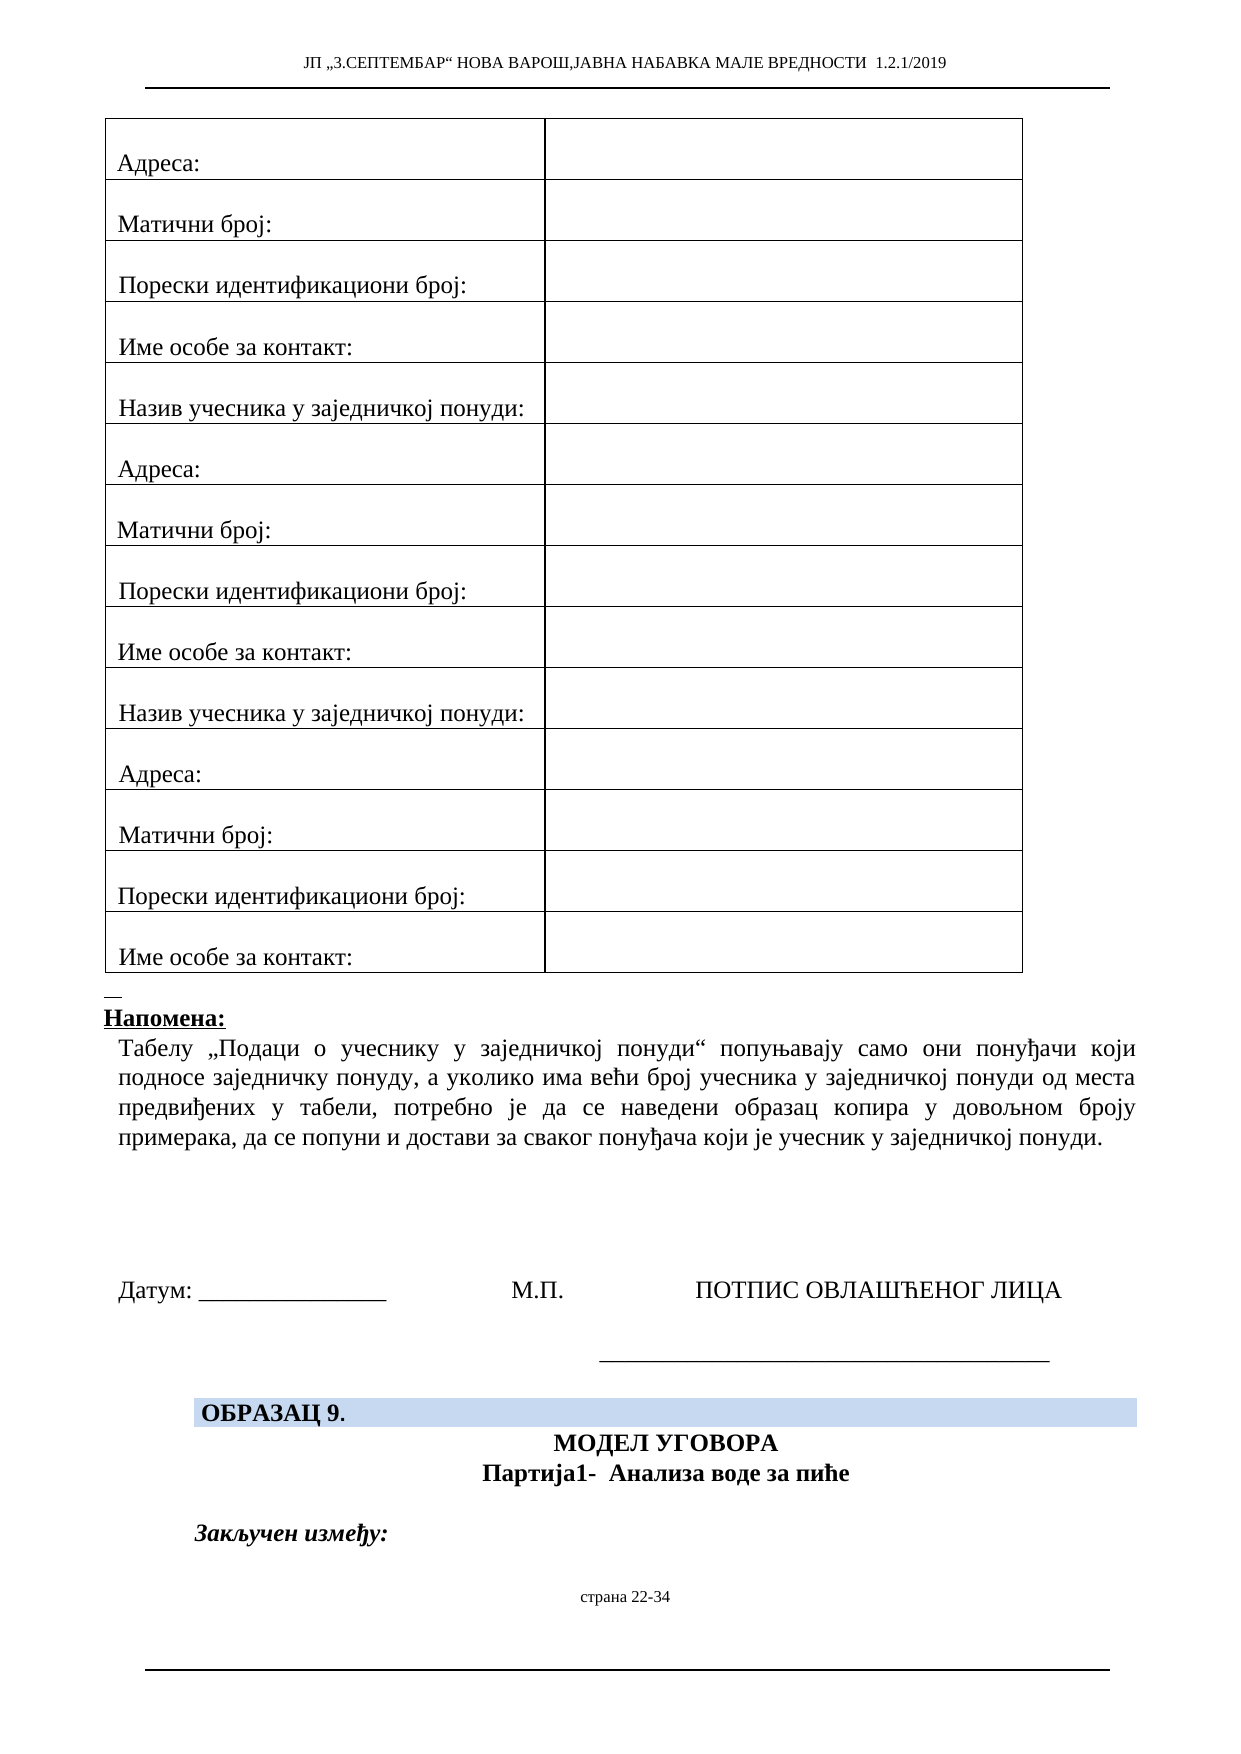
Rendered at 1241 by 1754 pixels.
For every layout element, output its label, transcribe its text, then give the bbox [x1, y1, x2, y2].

table_cell [546, 546, 1022, 606]
text Датум: _______________ М.П. ПОТПИС ОВЛАШЋЕНОГ ЛИЦА [118, 1275, 1137, 1303]
table_cell [546, 668, 1022, 728]
table_cell [546, 729, 1022, 789]
text МОДЕЛ УГОВОРА [194, 1428, 1137, 1457]
table_cell Адреса: [106, 119, 544, 178]
table_cell [546, 119, 1022, 178]
table_cell Име особе за контакт: [106, 912, 544, 972]
table_cell Матични број: [106, 180, 544, 239]
text ОБРАЗАЦ 9. [194, 1398, 1137, 1427]
table_cell Назив учесника у заједничкој понуди: [106, 363, 544, 423]
table_cell [546, 302, 1022, 362]
table_cell [546, 485, 1022, 545]
text Табелу „Подаци о учеснику у заједничкој понуди“ попуњавају само они понуђачи који подносе заједничку понуду, а уколико има већи број учесника у заједничкој понуди од места предвиђених у табели, потребно је да се наведени образац копира у довољном броју примерака, да се попуни и достави за сваког понуђача који је учесник у заједничкој понуди. [118, 1033, 1137, 1150]
text ____________________________________ [118, 1336, 1137, 1365]
text Партија1- Анализа воде за пиће [194, 1458, 1137, 1487]
table_cell Назив учесника у заједничкој понуди: [106, 668, 544, 728]
table_cell Име особе за контакт: [106, 302, 544, 362]
table_cell [546, 790, 1022, 850]
table_cell [546, 851, 1022, 911]
table_cell Порески идентификациони број: [106, 851, 544, 911]
text Напомена: [103, 1003, 1137, 1032]
table_cell [546, 180, 1022, 239]
table_cell Адреса: [106, 729, 544, 789]
table_cell [546, 912, 1022, 972]
table_cell Порески идентификациони број: [106, 241, 544, 301]
table_cell [546, 607, 1022, 667]
table_cell [546, 363, 1022, 423]
table_cell [546, 241, 1022, 301]
table_cell Порески идентификациони број: [106, 546, 544, 606]
table_cell [546, 424, 1022, 484]
table_cell Матични број: [106, 790, 544, 850]
table_cell Име особе за контакт: [106, 607, 544, 667]
text Закључен између: [194, 1518, 1137, 1547]
table_cell Матични број: [106, 485, 544, 545]
table_cell Адреса: [106, 424, 544, 484]
